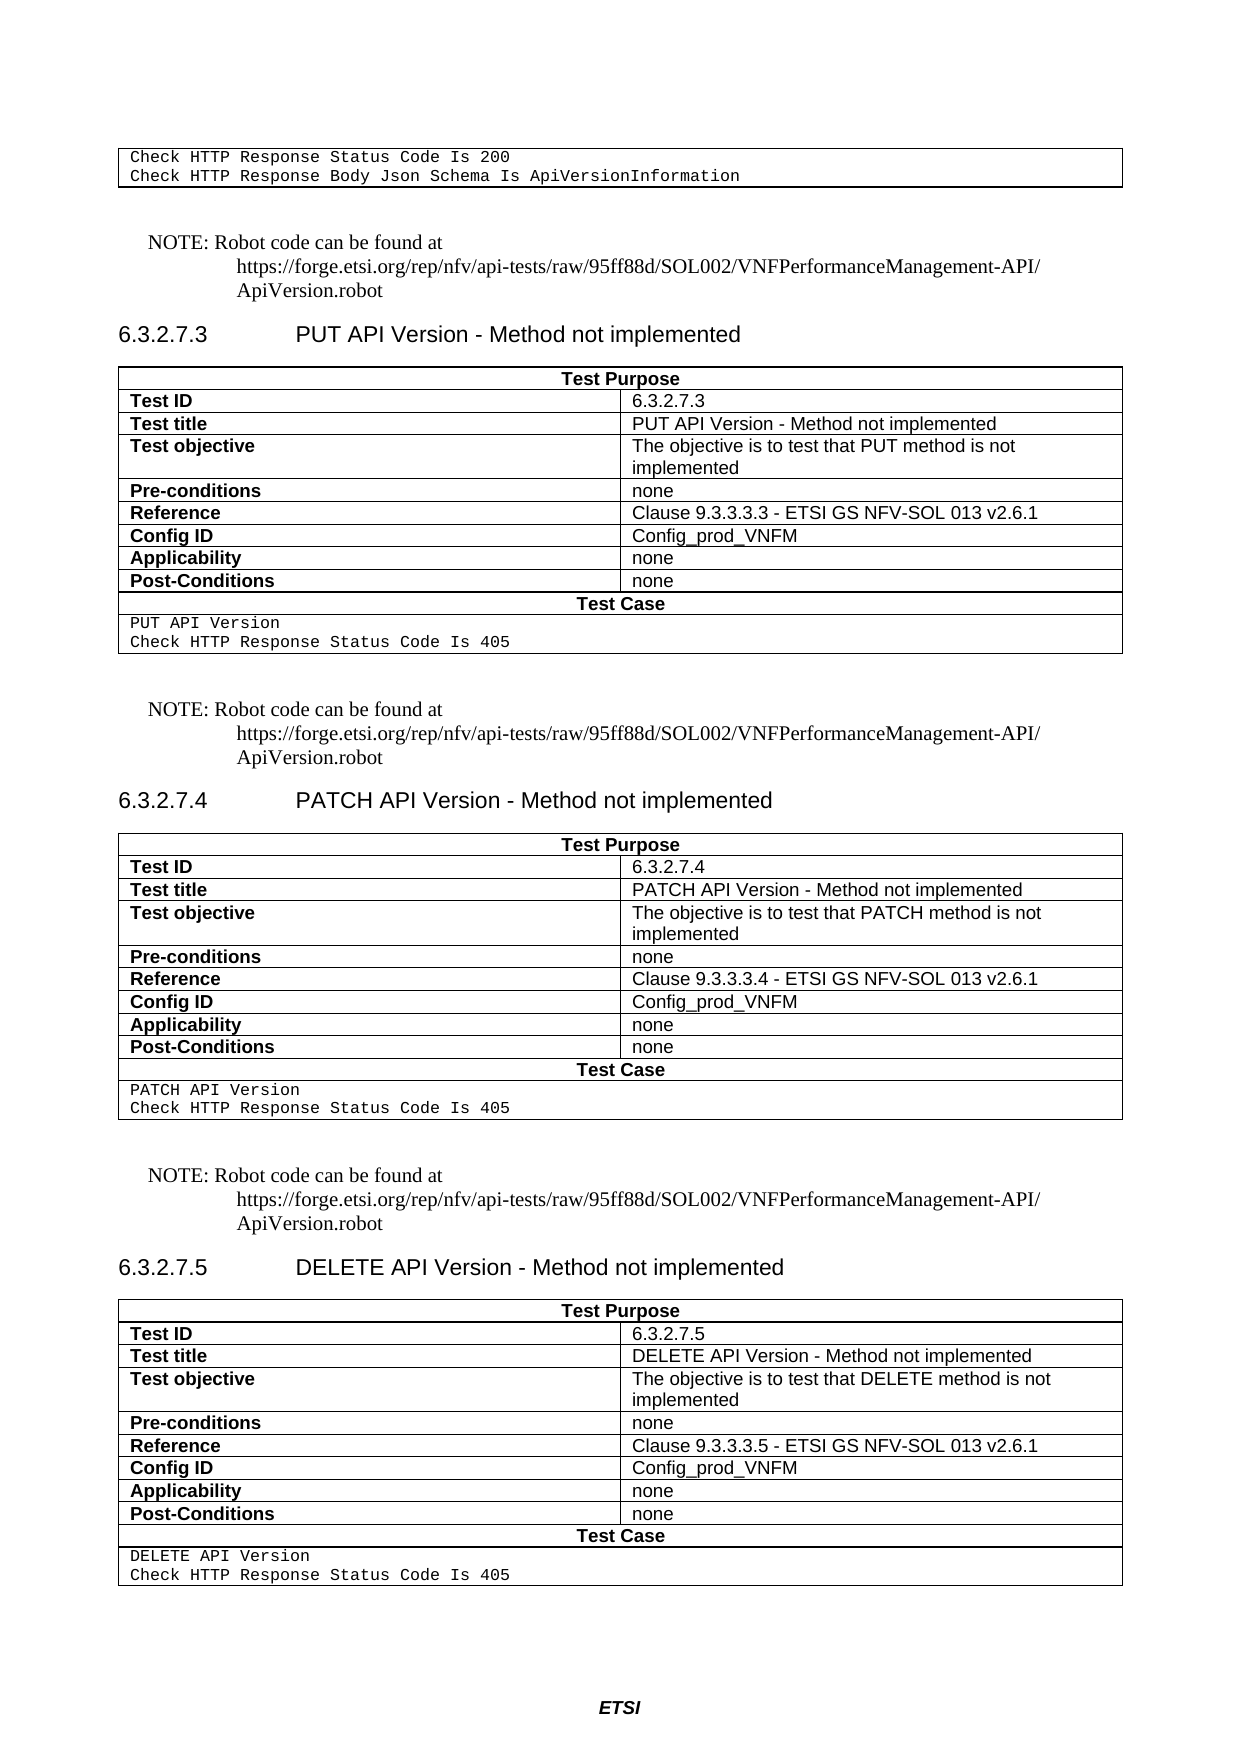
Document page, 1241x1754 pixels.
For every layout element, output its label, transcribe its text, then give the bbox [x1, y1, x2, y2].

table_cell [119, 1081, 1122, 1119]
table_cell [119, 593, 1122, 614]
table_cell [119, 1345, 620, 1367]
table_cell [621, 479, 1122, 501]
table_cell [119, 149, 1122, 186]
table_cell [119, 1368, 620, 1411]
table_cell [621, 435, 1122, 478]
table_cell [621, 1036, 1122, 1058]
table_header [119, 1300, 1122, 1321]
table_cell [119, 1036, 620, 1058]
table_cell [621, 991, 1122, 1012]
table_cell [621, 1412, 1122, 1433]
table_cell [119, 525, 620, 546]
subtitle 6.3.2.7.4 PATCH API Version - Method not implemented [118, 787, 1122, 814]
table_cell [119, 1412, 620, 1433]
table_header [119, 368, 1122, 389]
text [148, 230, 1122, 302]
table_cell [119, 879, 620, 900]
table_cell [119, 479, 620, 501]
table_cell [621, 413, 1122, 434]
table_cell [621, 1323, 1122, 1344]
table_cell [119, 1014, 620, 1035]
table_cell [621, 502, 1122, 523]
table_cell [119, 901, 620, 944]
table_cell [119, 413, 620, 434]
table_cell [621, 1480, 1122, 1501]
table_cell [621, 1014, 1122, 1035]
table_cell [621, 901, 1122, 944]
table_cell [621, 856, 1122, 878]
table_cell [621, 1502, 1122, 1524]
subtitle 6.3.2.7.5 DELETE API Version - Method not implemented [118, 1254, 1122, 1280]
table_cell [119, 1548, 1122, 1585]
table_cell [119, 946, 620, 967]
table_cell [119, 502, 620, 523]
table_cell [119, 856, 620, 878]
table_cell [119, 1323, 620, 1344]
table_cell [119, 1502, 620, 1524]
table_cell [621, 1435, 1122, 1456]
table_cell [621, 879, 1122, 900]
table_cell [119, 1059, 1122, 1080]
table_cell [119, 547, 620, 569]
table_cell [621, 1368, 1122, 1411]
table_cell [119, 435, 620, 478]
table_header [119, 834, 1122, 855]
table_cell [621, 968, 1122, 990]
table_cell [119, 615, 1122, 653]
text NOTE: Robot code can be found at https://forge.etsi.org/rep/nfv/api-tests/raw/95ff88d/SOL002/VNFPerformanceManagement-API/ApiVersion.robot [148, 697, 1122, 769]
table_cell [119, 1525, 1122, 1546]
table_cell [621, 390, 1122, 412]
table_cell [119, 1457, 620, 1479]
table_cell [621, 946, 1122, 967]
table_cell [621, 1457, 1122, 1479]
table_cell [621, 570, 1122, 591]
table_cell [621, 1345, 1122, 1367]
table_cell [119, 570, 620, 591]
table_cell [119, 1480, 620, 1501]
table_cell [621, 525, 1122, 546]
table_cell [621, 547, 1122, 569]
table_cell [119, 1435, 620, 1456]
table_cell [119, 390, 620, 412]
subtitle 6.3.2.7.3 PUT API Version - Method not implemented [118, 321, 1122, 348]
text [148, 1163, 1122, 1235]
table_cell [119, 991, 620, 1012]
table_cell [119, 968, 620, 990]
